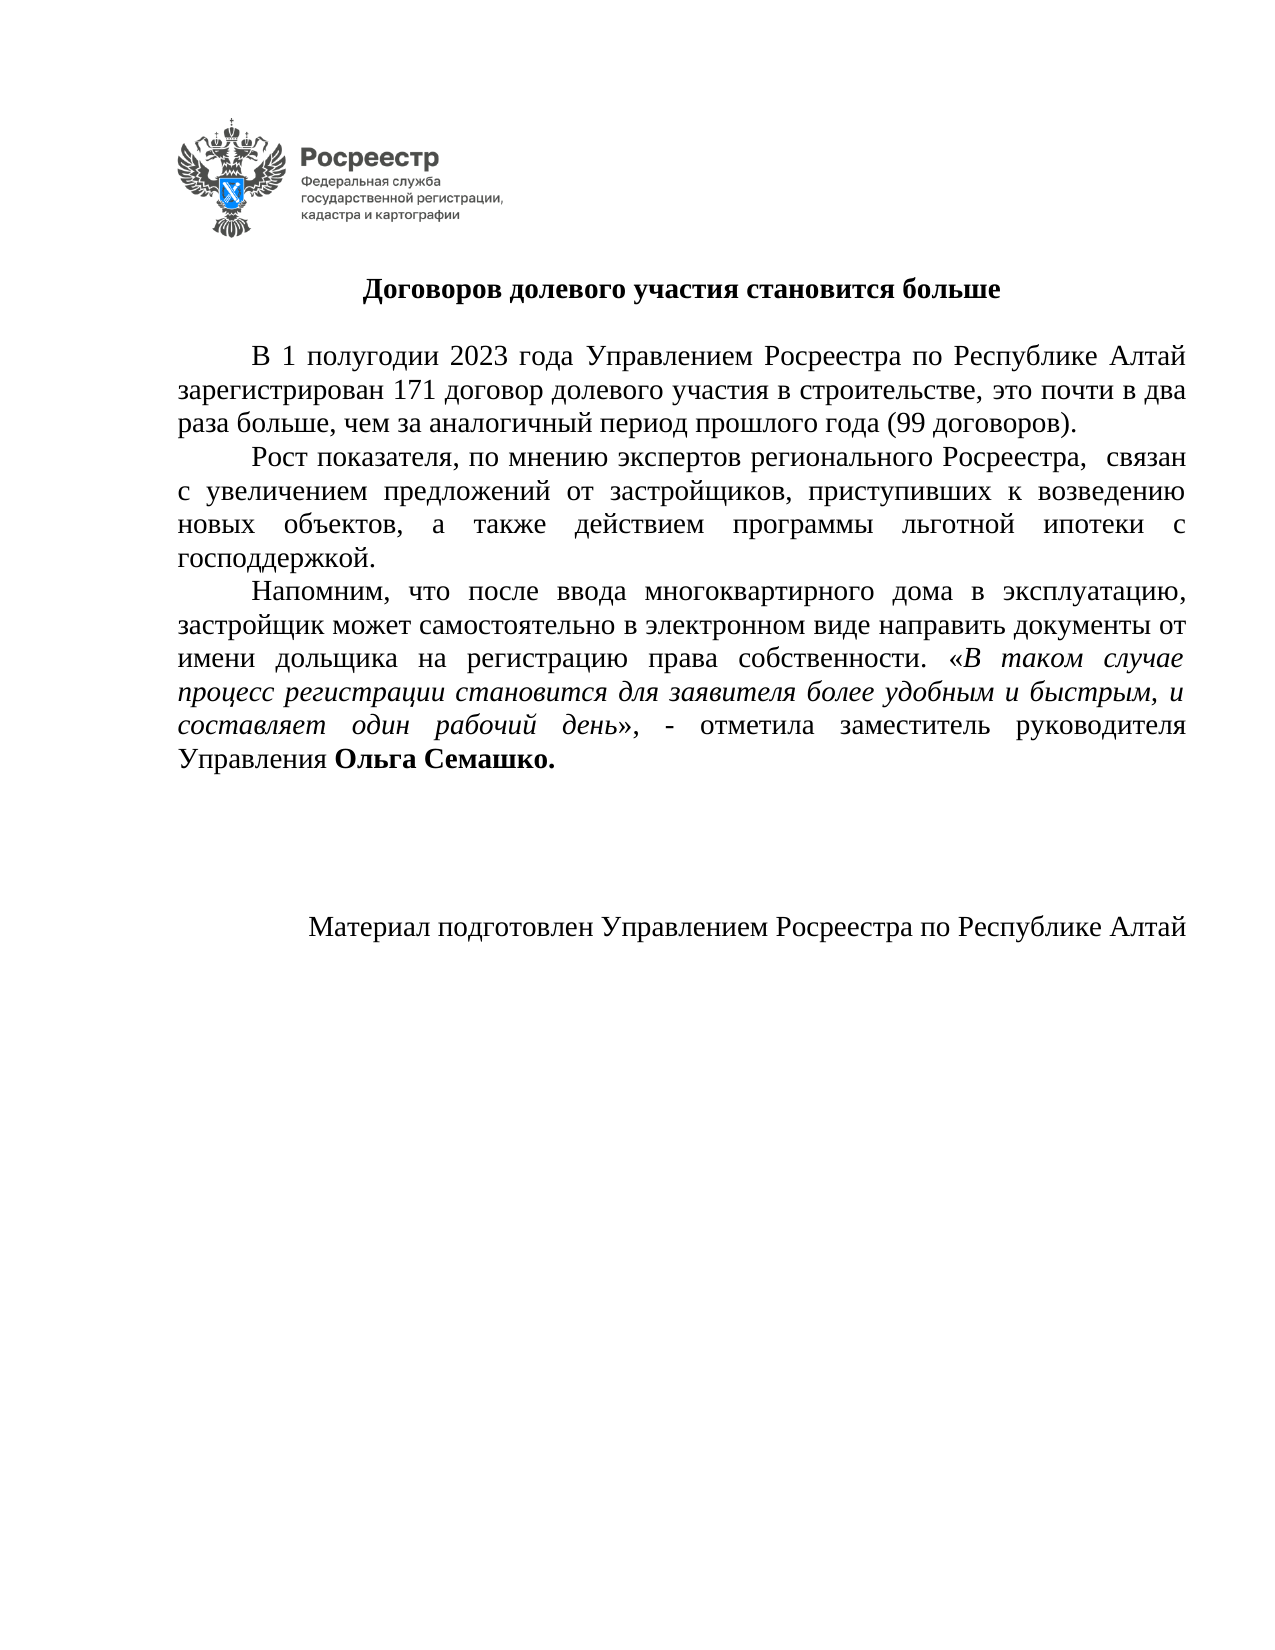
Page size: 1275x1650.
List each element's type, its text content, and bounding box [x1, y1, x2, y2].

text Договоров долевого участия становится больше [177, 271, 1186, 305]
text Материал подготовлен Управлением Росреестра по Республике Алтай [177, 909, 1186, 942]
text Напомним, что после ввода многоквартирного дома в эксплуатацию, застройщик может самостоятельно в электронном виде направить документы от имени дольщика на регистрацию права собственности. «В таком случае процесс регистрации становится для заявителя более удобным и быстрым, и составляет один рабочий день», - отметила заместитель руководителя Управления Ольга Семашко. [177, 573, 1186, 774]
text Рост показателя, по мнению экспертов регионального Росреестра, связан с увеличением предложений от застройщиков, приступивших к возведению новых объектов, а также действием программы льготной ипотеки с господдержкой. [177, 439, 1186, 573]
text В 1 полугодии 2023 года Управлением Росреестра по Республике Алтай зарегистрирован 171 договор долевого участия в строительстве, это почти в два раза больше, чем за аналогичный период прошлого года (99 договоров). [177, 338, 1186, 439]
picture [177, 118, 503, 238]
